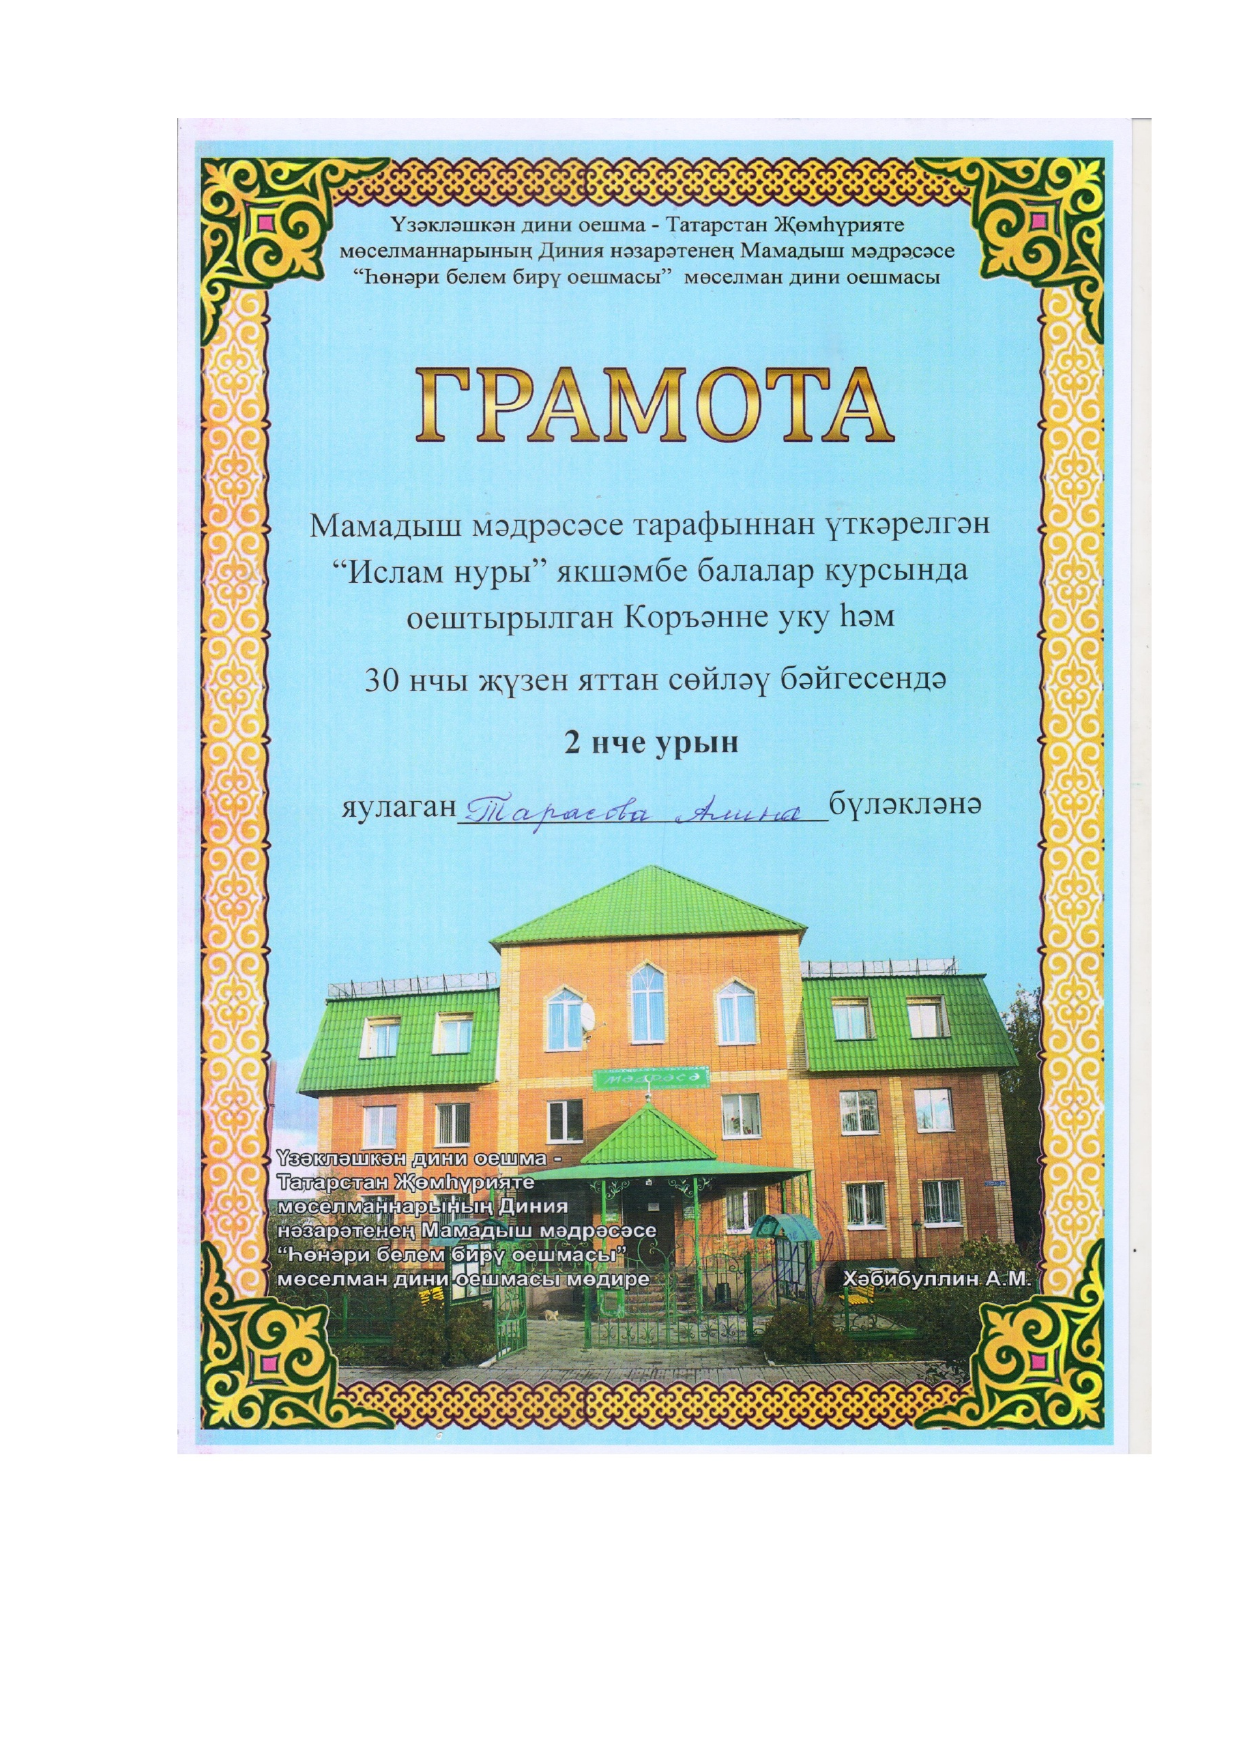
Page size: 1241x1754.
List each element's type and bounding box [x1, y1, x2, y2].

picture [177, 118, 1152, 1470]
